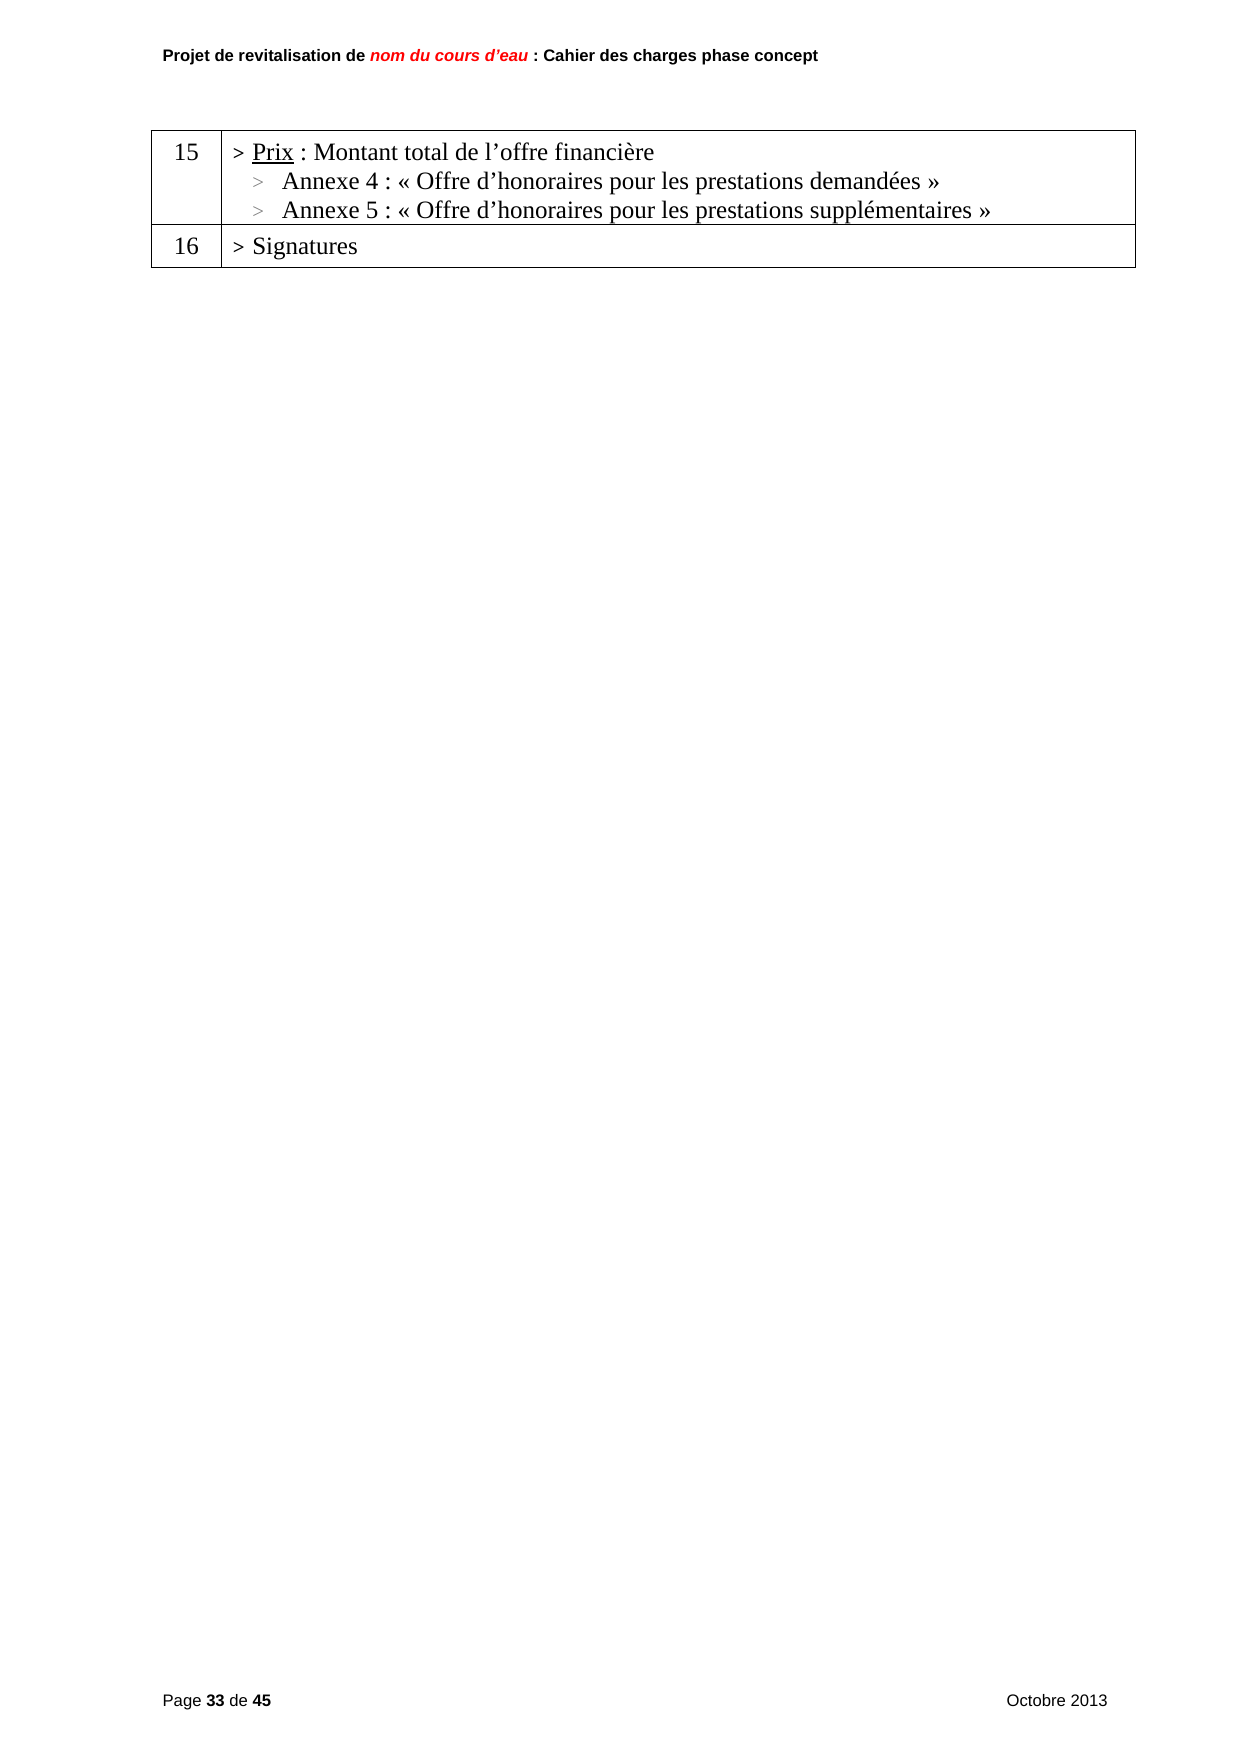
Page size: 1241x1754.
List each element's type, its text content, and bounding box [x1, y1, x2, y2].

table_cell 15 [152, 131, 221, 224]
table_cell Prix : Montant total de l’offre financière Annexe 4 : « Offre d’honoraires pour les prestations demandées » Annexe 5 : « Offre d’honoraires pour les prestations supplémentaires » [222, 131, 1135, 224]
table_cell Signatures [222, 225, 1135, 267]
table_cell 16 [152, 225, 221, 267]
